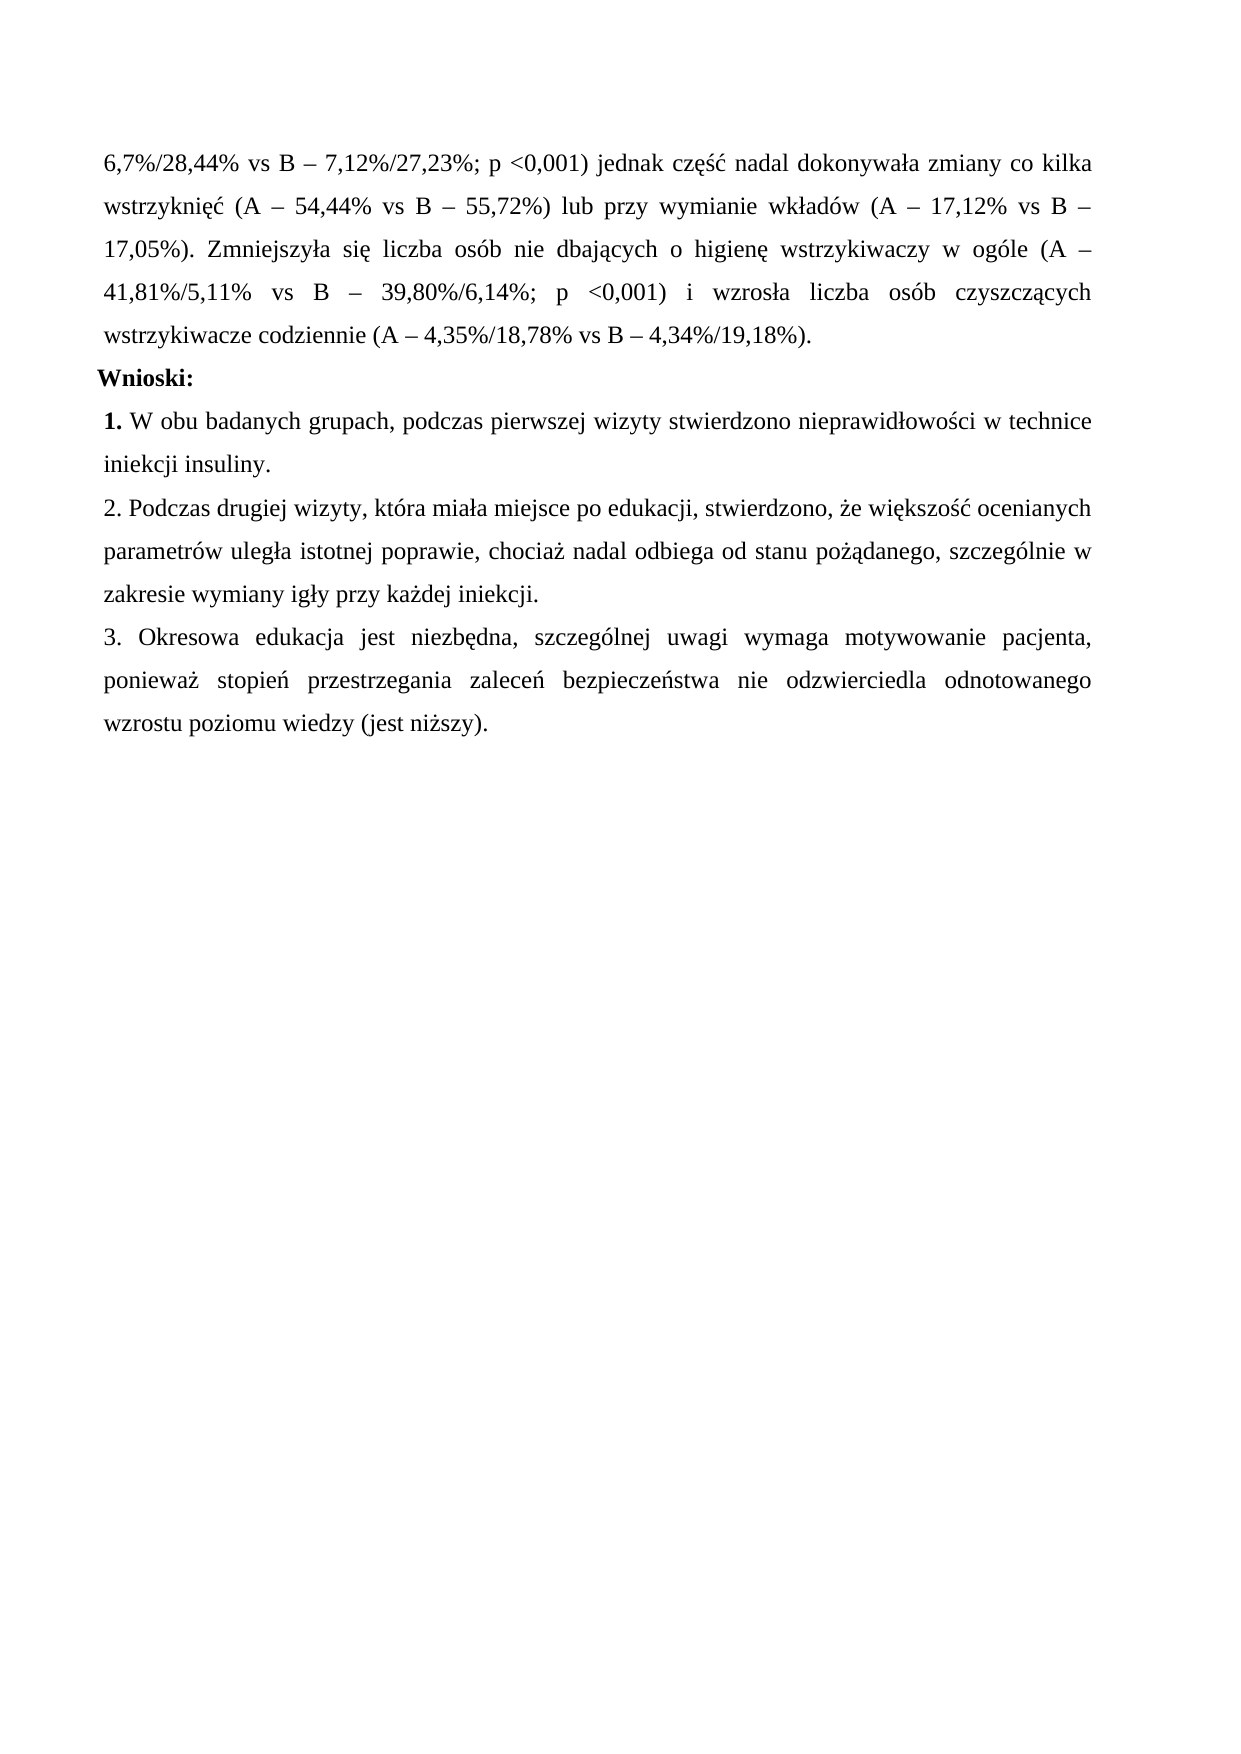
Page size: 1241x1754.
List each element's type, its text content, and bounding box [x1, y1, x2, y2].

text 2. Podczas drugiej wizyty, która miała miejsce po edukacji, stwierdzono, że większość ocenianych parametrów uległa istotnej poprawie, chociaż nadal odbiega od stanu pożądanego, szczególnie w zakresie wymiany igły przy każdej iniekcji. [103, 493, 1093, 608]
text Wnioski: [97, 363, 1093, 392]
text 1. W obu badanych grupach, podczas pierwszej wizyty stwierdzono nieprawidłowości w technice iniekcji insuliny. [103, 406, 1093, 478]
text 3. Okresowa edukacja jest niezbędna, szczególnej uwagi wymaga motywowanie pacjenta, ponieważ stopień przestrzegania zaleceń bezpieczeństwa nie odzwierciedla odnotowanego wzrostu poziomu wiedzy (jest niższy). [103, 622, 1093, 737]
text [103, 148, 1093, 349]
